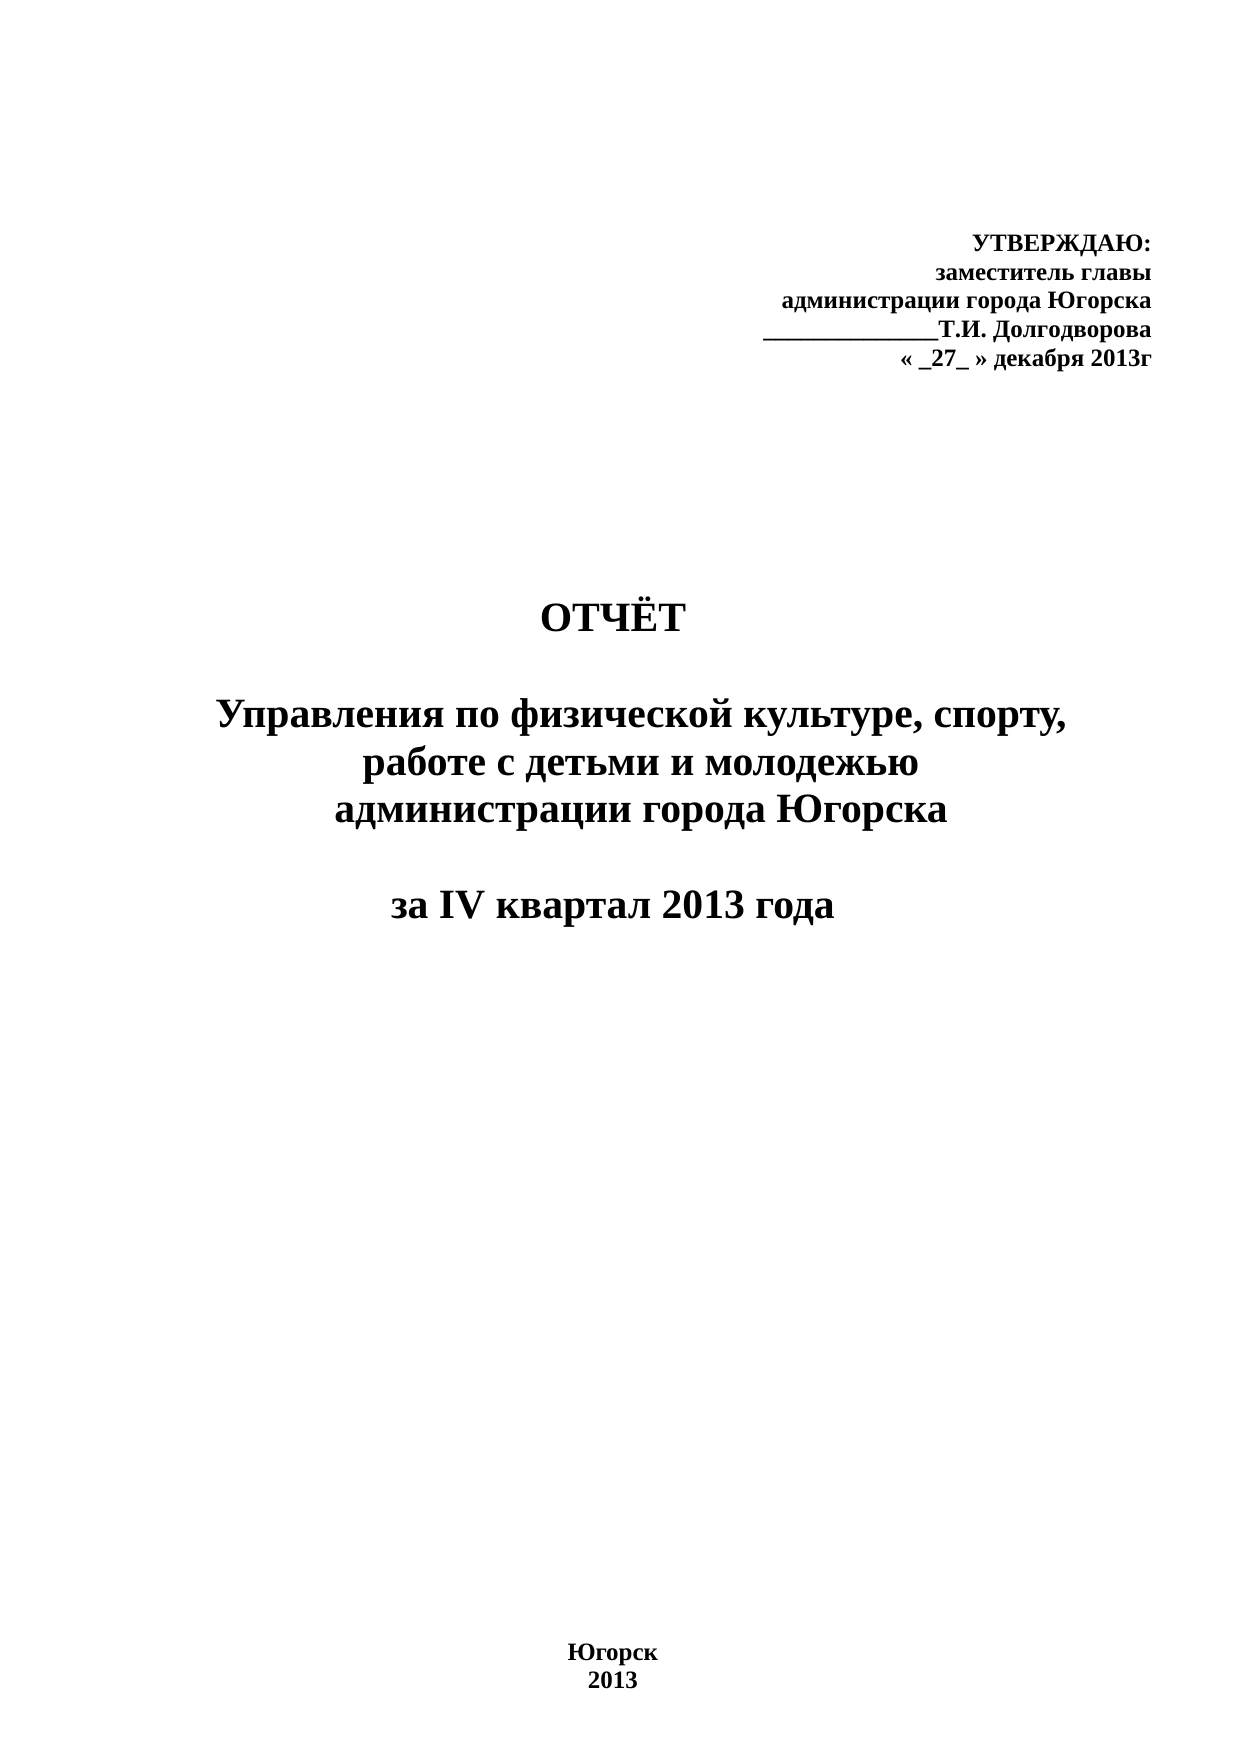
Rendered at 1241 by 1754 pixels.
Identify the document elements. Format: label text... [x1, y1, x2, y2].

text ОТЧЁТ [74, 592, 1152, 640]
text заместитель главы [74, 257, 1152, 286]
text за IV квартал 2013 года [74, 880, 1152, 928]
text УТВЕРЖДАЮ: [74, 228, 1152, 257]
text « _27_ » декабря 2013г [74, 343, 1152, 372]
text 2013 [74, 1666, 1152, 1694]
text ______________Т.И. Долгодворова [74, 314, 1152, 343]
text администрации города Югорска [74, 286, 1152, 314]
text администрации города Югорска [74, 784, 1152, 832]
text Югорск [74, 1637, 1152, 1666]
text работе с детьми и молодежью [74, 736, 1152, 784]
text Управления по физической культуре, спорту, [74, 688, 1152, 736]
